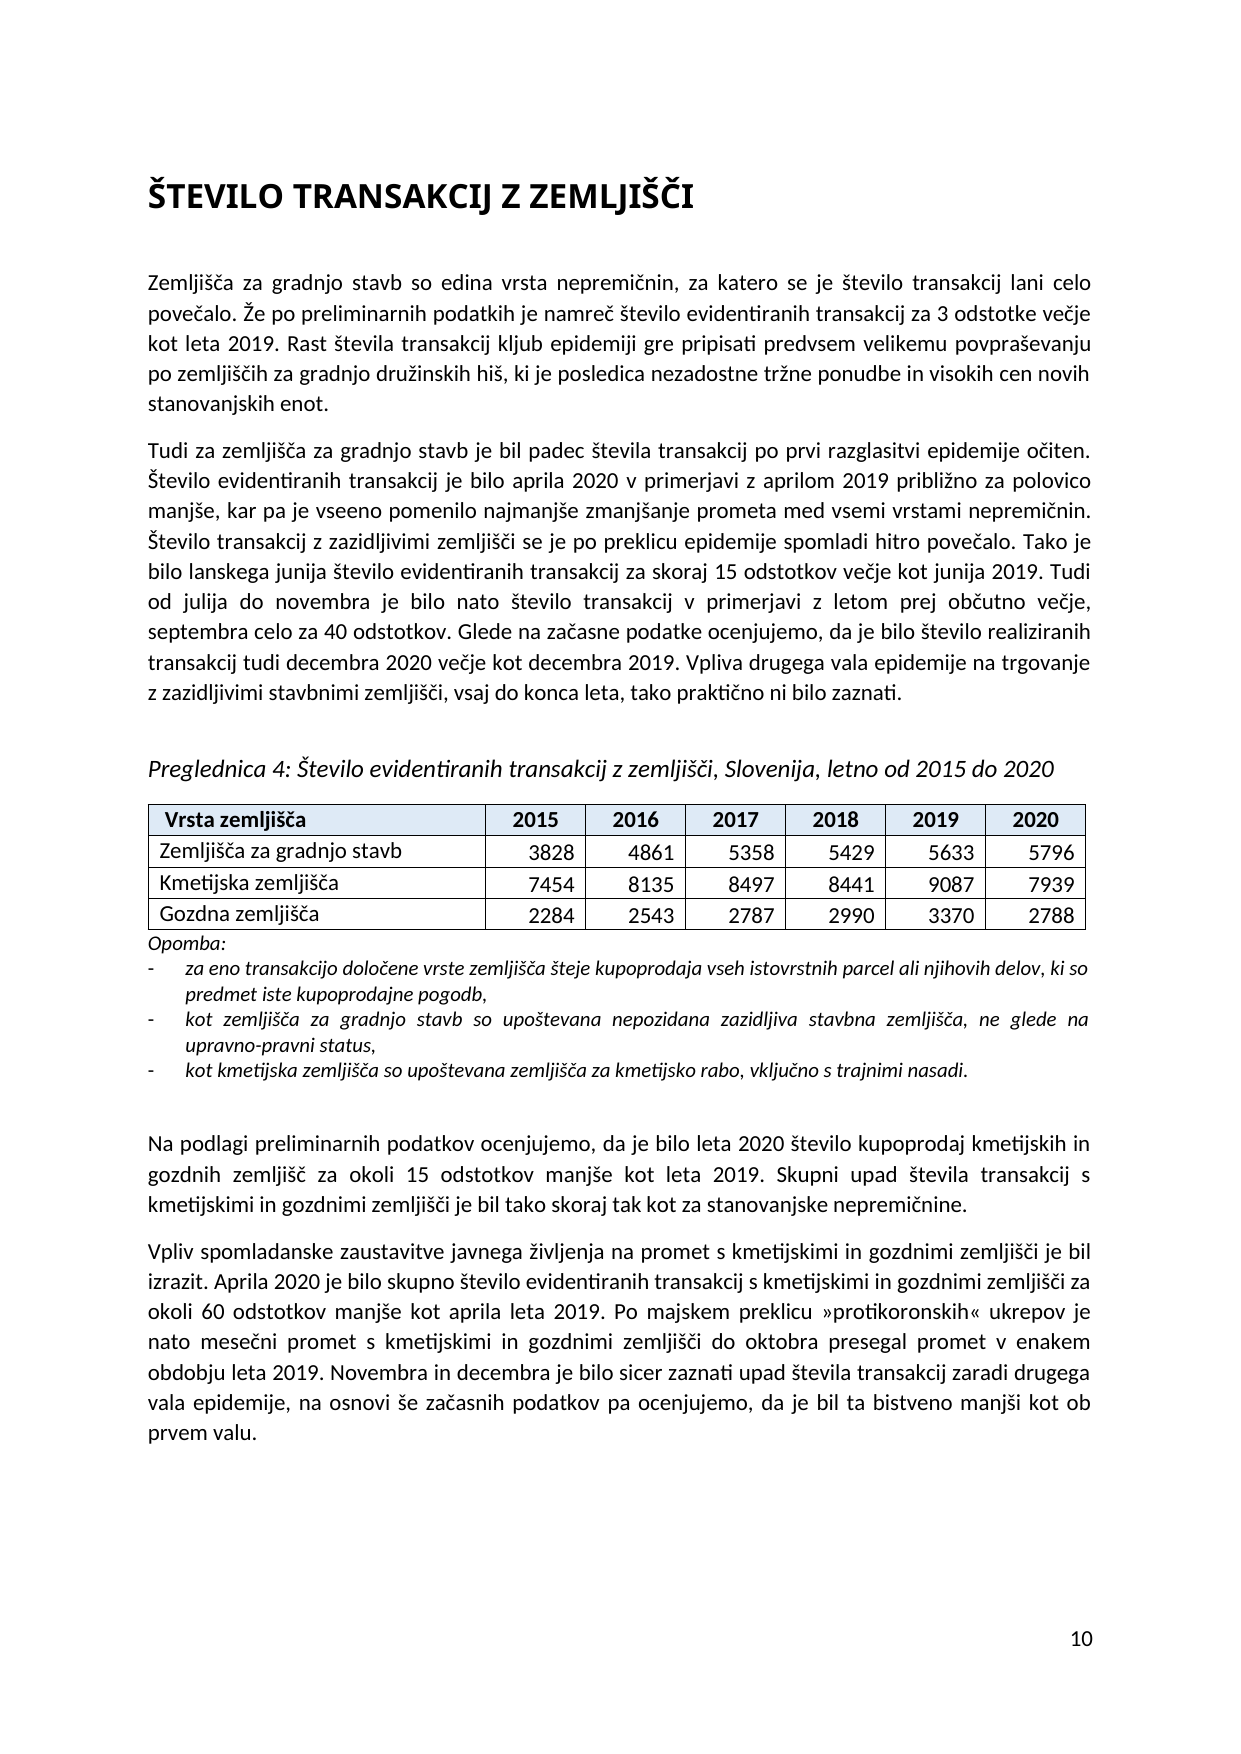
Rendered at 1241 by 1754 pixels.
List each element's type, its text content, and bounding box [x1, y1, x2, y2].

table_cell 2543 [586, 899, 685, 929]
table_cell 2990 [786, 899, 885, 929]
text Vpliv spomladanske zaustavitve javnega življenja na promet s kmetijskimi in gozdnimi zemljišči je bil izrazit. Aprila 2020 je bilo skupno število evidentiranih transakcij s kmetijskimi in gozdnimi zemljišči za okoli 60 odstotkov manjše kot aprila leta 2019. Po majskem preklicu »protikoronskih« ukrepov je nato mesečni promet s kmetijskimi in gozdnimi zemljišči do oktobra presegal promet v enakem obdobju leta 2019. Novembra in decembra je bilo sicer zaznati upad števila transakcij zaradi drugega vala epidemije, na osnovi še začasnih podatkov pa ocenjujemo, da je bil ta bistveno manjši kot ob prvem valu. [148, 1237, 1093, 1446]
table_cell 5429 [786, 836, 885, 867]
table_header Vrsta zemljišča [149, 805, 485, 835]
text ŠTEVILO TRANSAKCIJ Z ZEMLJIŠČI [148, 173, 1093, 218]
table_cell 2788 [986, 899, 1085, 929]
text Na podlagi preliminarnih podatkov ocenjujemo, da je bilo leta 2020 število kupoprodaj kmetijskih in gozdnih zemljišč za okoli 15 odstotkov manjše kot leta 2019. Skupni upad števila transakcij s kmetijskimi in gozdnimi zemljišči je bil tako skoraj tak kot za stanovanjske nepremičnine. [148, 1129, 1093, 1218]
table_cell 5633 [886, 836, 985, 867]
text Opomba: [148, 930, 1093, 956]
table_cell 3370 [886, 899, 985, 929]
table_header 2017 [686, 805, 785, 835]
list kot kmetijska zemljišča so upoštevana zemljišča za kmetijsko rabo, vključno s trajnimi nasadi. [148, 1057, 1093, 1083]
table_cell 9087 [886, 868, 985, 898]
table_cell 4861 [586, 836, 685, 867]
table_cell Gozdna zemljišča [149, 899, 485, 929]
table_cell 5796 [986, 836, 1085, 867]
table_header 2020 [986, 805, 1085, 835]
table_cell 8135 [586, 868, 685, 898]
table_cell 8497 [686, 868, 785, 898]
table_header 2015 [486, 805, 585, 835]
table_cell 7454 [486, 868, 585, 898]
table_cell Zemljišča za gradnjo stavb [149, 836, 485, 867]
table_cell 3828 [486, 836, 585, 867]
table_cell 2284 [486, 899, 585, 929]
text Tudi za zemljišča za gradnjo stavb je bil padec števila transakcij po prvi razglasitvi epidemije očiten. Število evidentiranih transakcij je bilo aprila 2020 v primerjavi z aprilom 2019 približno za polovico manjše, kar pa je vseeno pomenilo najmanjše zmanjšanje prometa med vsemi vrstami nepremičnin. Število transakcij z zazidljivimi zemljišči se je po preklicu epidemije spomladi hitro povečalo. Tako je bilo lanskega junija število evidentiranih transakcij za skoraj 15 odstotkov večje kot junija 2019. Tudi od julija do novembra je bilo nato število transakcij v primerjavi z letom prej občutno večje, septembra celo za 40 odstotkov. Glede na začasne podatke ocenjujemo, da je bilo število realiziranih transakcij tudi decembra 2020 večje kot decembra 2019. Vpliva drugega vala epidemije na trgovanje z zazidljivimi stavbnimi zemljišči, vsaj do konca leta, tako praktično ni bilo zaznati. [148, 436, 1093, 706]
list kot zemljišča za gradnjo stavb so upoštevana nepozidana zazidljiva stavbna zemljišča, ne glede na upravno-pravni status, [148, 1006, 1093, 1057]
table_cell 5358 [686, 836, 785, 867]
table_header 2016 [586, 805, 685, 835]
table_cell Kmetijska zemljišča [149, 868, 485, 898]
text Zemljišča za gradnjo stavb so edina vrsta nepremičnin, za katero se je število transakcij lani celo povečalo. Že po preliminarnih podatkih je namreč število evidentiranih transakcij za 3 odstotke večje kot leta 2019. Rast števila transakcij kljub epidemiji gre pripisati predvsem velikemu povpraševanju po zemljiščih za gradnjo družinskih hiš, ki je posledica nezadostne tržne ponudbe in visokih cen novih stanovanjskih enot. [148, 268, 1093, 417]
table_cell 8441 [786, 868, 885, 898]
table_cell 7939 [986, 868, 1085, 898]
list za eno transakcijo določene vrste zemljišča šteje kupoprodaja vseh istovrstnih parcel ali njihovih delov, ki so predmet iste kupoprodajne pogodb, [148, 956, 1093, 1006]
table_cell 2787 [686, 899, 785, 929]
table_header 2019 [886, 805, 985, 835]
table_header 2018 [786, 805, 885, 835]
